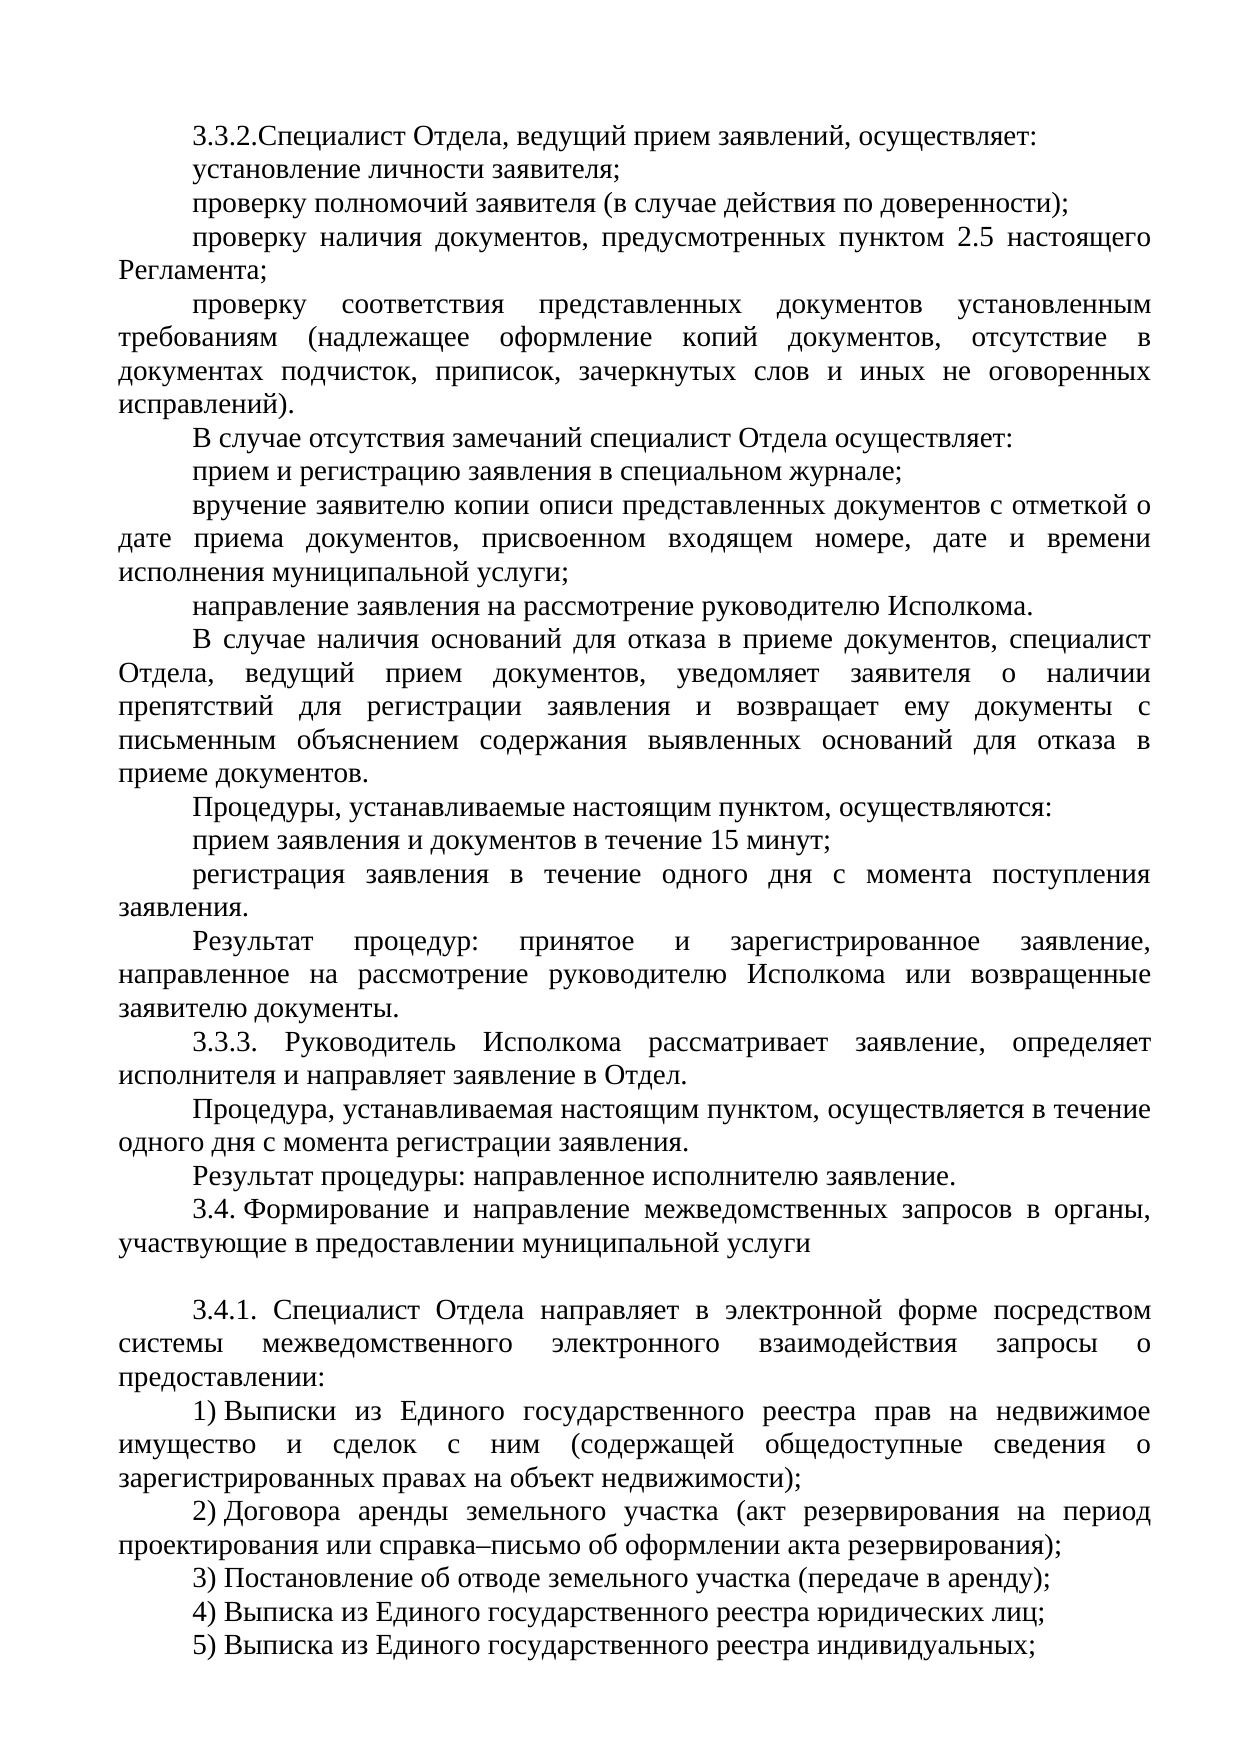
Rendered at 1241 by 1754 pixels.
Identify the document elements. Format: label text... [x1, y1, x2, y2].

text направление заявления на рассмотрение руководителю Исполкома. [118, 588, 1152, 621]
text Процедуры, устанавливаемые настоящим пунктом, осуществляются: [118, 789, 1152, 822]
text проверку наличия документов, предусмотренных пунктом 2.5 настоящего Регламента; [118, 219, 1152, 286]
text регистрация заявления в течение одного дня с момента поступления заявления. [118, 856, 1152, 923]
text Процедура, устанавливаемая настоящим пунктом, осуществляется в течение одного дня с момента регистрации заявления. [118, 1091, 1152, 1158]
text 1) Выписки из Единого государственного реестра прав на недвижимое имущество и сделок с ним (содержащей общедоступные сведения о зарегистрированных правах на объект недвижимости); [118, 1393, 1152, 1493]
text проверку полномочий заявителя (в случае действия по доверенности); [118, 185, 1152, 219]
text прием заявления и документов в течение 15 минут; [118, 822, 1152, 856]
text 3.3.2.Специалист Отдела, ведущий прием заявлений, осуществляет: [118, 118, 1152, 152]
text 3.4. Формирование и направление межведомственных запросов в органы, участвующие в предоставлении муниципальной услуги [118, 1191, 1152, 1258]
text 5) Выписка из Единого государственного реестра индивидуальных; [118, 1627, 1152, 1661]
text 3.4.1. Специалист Отдела направляет в электронной форме посредством системы межведомственного электронного взаимодействия запросы о предоставлении: [118, 1292, 1152, 1393]
text вручение заявителю копии описи представленных документов с отметкой о дате приема документов, присвоенном входящем номере, дате и времени исполнения муниципальной услуги; [118, 487, 1152, 588]
text проверку соответствия представленных документов установленным требованиям (надлежащее оформление копий документов, отсутствие в документах подчисток, приписок, зачеркнутых слов и иных не оговоренных исправлений). [118, 286, 1152, 420]
text В случае отсутствия замечаний специалист Отдела осуществляет: [118, 420, 1152, 453]
text установление личности заявителя; [118, 152, 1152, 185]
text 2) Договора аренды земельного участка (акт резервирования на период проектирования или справка–письмо об оформлении акта резервирования); [118, 1493, 1152, 1560]
text Результат процедуры: направленное исполнителю заявление. [118, 1158, 1152, 1191]
text 4) Выписка из Единого государственного реестра юридических лиц; [118, 1594, 1152, 1627]
text 3) Постановление об отводе земельного участка (передаче в аренду); [118, 1560, 1152, 1594]
text прием и регистрацию заявления в специальном журнале; [118, 453, 1152, 487]
text В случае наличия оснований для отказа в приеме документов, специалист Отдела, ведущий прием документов, уведомляет заявителя о наличии препятствий для регистрации заявления и возвращает ему документы с письменным объяснением содержания выявленных оснований для отказа в приеме документов. [118, 621, 1152, 789]
text 3.3.3. Руководитель Исполкома рассматривает заявление, определяет исполнителя и направляет заявление в Отдел. [118, 1024, 1152, 1091]
text Результат процедур: принятое и зарегистрированное заявление, направленное на рассмотрение руководителю Исполкома или возвращенные заявителю документы. [118, 923, 1152, 1024]
